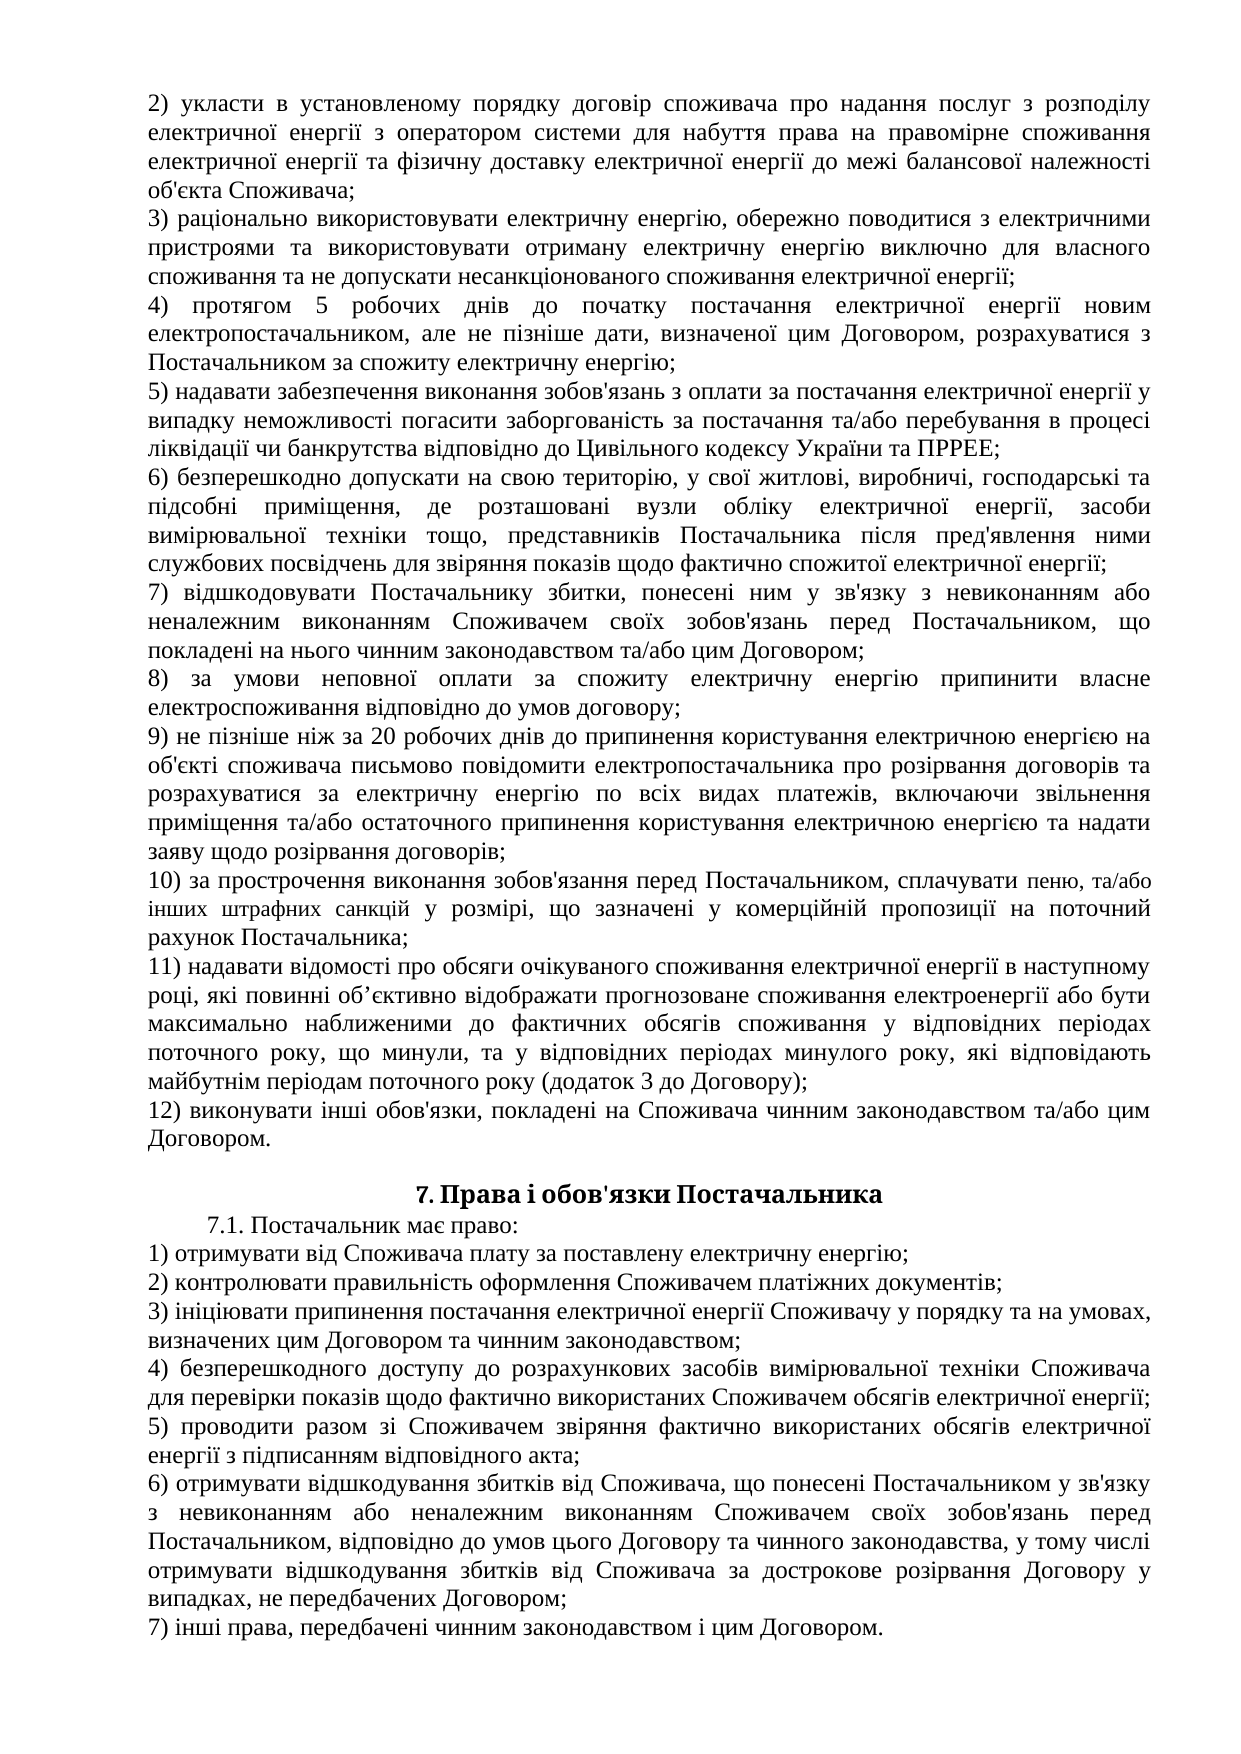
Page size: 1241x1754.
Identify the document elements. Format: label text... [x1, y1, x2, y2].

text 4) протягом 5 робочих днів до початку постачання електричної енергії новим електропостачальником, але не пізніше дати, визначеної цим Договором, розрахуватися з Постачальником за спожиту електричну енергію; [148, 290, 1152, 376]
text 1) отримувати від Споживача плату за поставлену електричну енергію; [148, 1238, 1152, 1267]
subtitle 7. Права і обов'язки Постачальника [148, 1181, 1152, 1210]
text 5) надавати забезпечення виконання зобов'язань з оплати за постачання електричної енергії у випадку неможливості погасити заборгованість за постачання та/або перебування в процесі ліквідації чи банкрутства відповідно до Цивільного кодексу України та ПРРЕЕ; [148, 376, 1152, 462]
text 7) відшкодовувати Постачальнику збитки, понесені ним у зв'язку з невиконанням або неналежним виконанням Споживачем своїх зобов'язань перед Постачальником, що покладені на нього чинним законодавством та/або цим Договором; [148, 577, 1152, 663]
text 5) проводити разом зі Споживачем звіряння фактично використаних обсягів електричної енергії з підписанням відповідного акта; [148, 1411, 1152, 1468]
text 10) за прострочення виконання зобов'язання перед Постачальником, сплачувати пеню, та/або інших штрафних санкцій у розмірі, що зазначені у комерційній пропозиції на поточний рахунок Постачальника; [148, 865, 1152, 951]
text 8) за умови неповної оплати за спожиту електричну енергію припинити власне електроспоживання відповідно до умов договору; [148, 663, 1152, 721]
text 7) інші права, передбачені чинним законодавством і цим Договором. [148, 1612, 1152, 1641]
text 11) надавати відомості про обсяги очікуваного споживання електричної енергії в наступному році, які повинні об’єктивно відображати прогнозоване споживання електроенергії або бути максимально наближеними до фактичних обсягів споживання у відповідних періодах поточного року, що минули, та у відповідних періодах минулого року, які відповідають майбутнім періодам поточного року (додаток 3 до Договору); [148, 951, 1152, 1095]
text 6) безперешкодно допускати на свою територію, у свої житлові, виробничі, господарські та підсобні приміщення, де розташовані вузли обліку електричної енергії, засоби вимірювальної техніки тощо, представників Постачальника після пред'явлення ними службових посвідчень для звіряння показів щодо фактично спожитої електричної енергії; [148, 462, 1152, 577]
text 7.1. Постачальник має право: [148, 1210, 1152, 1238]
text 9) не пізніше ніж за 20 робочих днів до припинення користування електричною енергією на об'єкті споживача письмово повідомити електропостачальника про розірвання договорів та розрахуватися за електричну енергію по всіх видах платежів, включаючи звільнення приміщення та/або остаточного припинення користування електричною енергією та надати заяву щодо розірвання договорів; [148, 721, 1152, 865]
text 12) виконувати інші обов'язки, покладені на Споживача чинним законодавством та/або цим Договором. [148, 1095, 1152, 1152]
text 3) раціонально використовувати електричну енергію, обережно поводитися з електричними пристроями та використовувати отриману електричну енергію виключно для власного споживання та не допускати несанкціонованого споживання електричної енергії; [148, 203, 1152, 290]
text 2) контролювати правильність оформлення Споживачем платіжних документів; [148, 1267, 1152, 1296]
text 4) безперешкодного доступу до розрахункових засобів вимірювальної техніки Споживача для перевірки показів щодо фактично використаних Споживачем обсягів електричної енергії; [148, 1353, 1152, 1411]
text 2) укласти в установленому порядку договір споживача про надання послуг з розподілу електричної енергії з оператором системи для набуття права на правомірне споживання електричної енергії та фізичну доставку електричної енергії до межі балансової належності об'єкта Споживача; [148, 88, 1152, 203]
text 3) ініціювати припинення постачання електричної енергії Споживачу у порядку та на умовах, визначених цим Договором та чинним законодавством; [148, 1296, 1152, 1353]
text 6) отримувати відшкодування збитків від Споживача, що понесені Постачальником у зв'язку з невиконанням або неналежним виконанням Споживачем своїх зобов'язань перед Постачальником, відповідно до умов цього Договору та чинного законодавства, у тому числі отримувати відшкодування збитків від Споживача за дострокове розірвання Договору у випадках, не передбачених Договором; [148, 1468, 1152, 1612]
